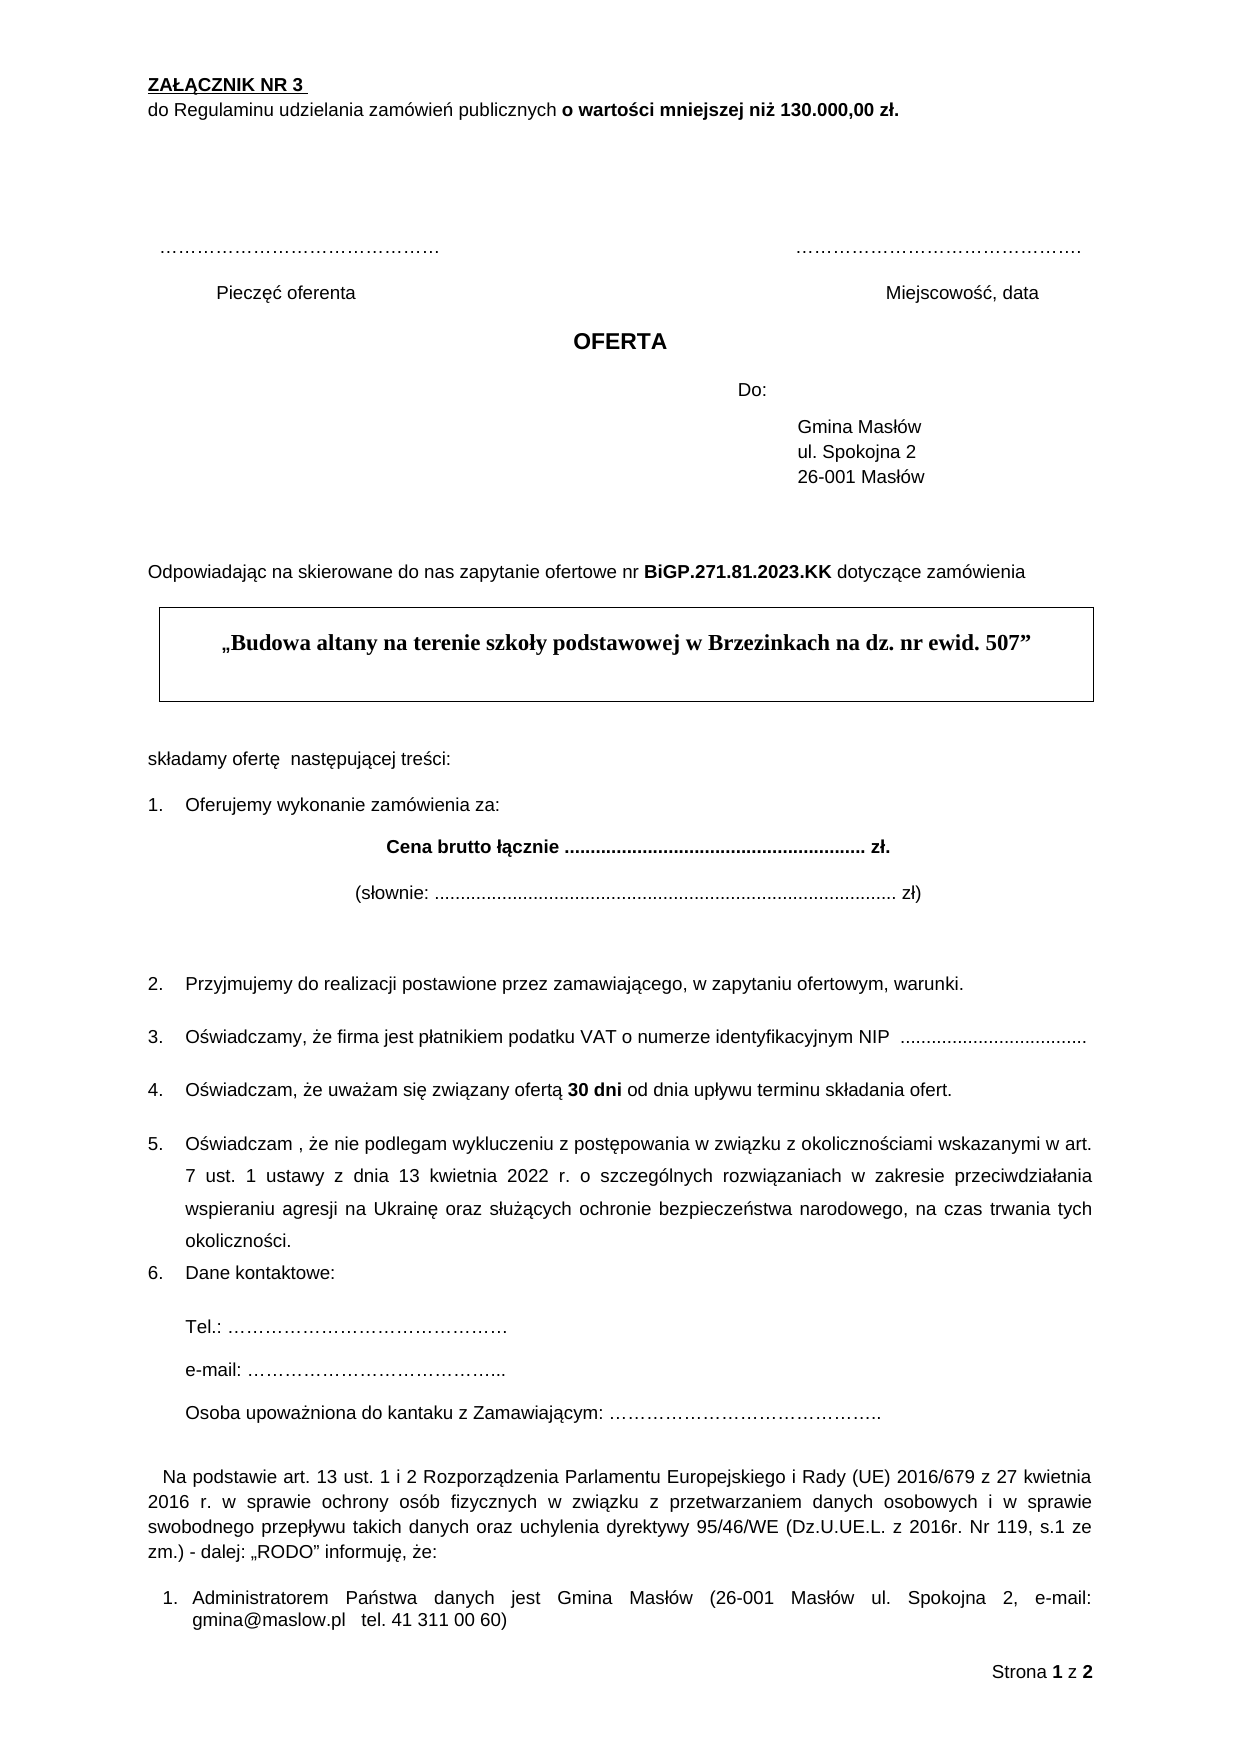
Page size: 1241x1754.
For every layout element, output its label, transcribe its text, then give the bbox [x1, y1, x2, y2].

table_header ……………………………………… [148, 236, 620, 282]
text OFERTA [148, 328, 1093, 354]
table_header „Budowa altany na terenie szkoły podstawowej w Brzezinkach na dz. nr ewid. 507” [160, 608, 1093, 701]
text Na podstawie art. 13 ust. 1 i 2 Rozporządzenia Parlamentu Europejskiego i Rady (UE) 2016/679 z 27 kwietnia 2016 r. w sprawie ochrony osób fizycznych w związku z przetwarzaniem danych osobowych i w sprawie swobodnego przepływu takich danych oraz uchylenia dyrektywy 95/46/WE (Dz.U.UE.L. z 2016r. Nr 119, s.1 ze zm.) - dalej: „RODO” informuję, że: [148, 1466, 1093, 1562]
list Oświadczam , że nie podlegam wykluczeniu z postępowania w związku z okolicznościami wskazanymi w art. 7 ust. 1 ustawy z dnia 13 kwietnia 2022 r. o szczególnych rozwiązaniach w zakresie przeciwdziałania wspieraniu agresji na Ukrainę oraz służących ochronie bezpieczeństwa narodowego, na czas trwania tych okoliczności. [148, 1133, 1093, 1251]
list Dane kontaktowe: [148, 1262, 1093, 1284]
list Przyjmujemy do realizacji postawione przez zamawiającego, w zapytaniu ofertowym, warunki. [148, 973, 1093, 994]
table_cell Miejscowość, data [620, 282, 1093, 328]
list Tel.: ……………………………………… [185, 1316, 1093, 1337]
text Cena brutto łącznie .......................................................... zł. [185, 836, 1093, 857]
text 26-001 Masłów [797, 466, 1093, 487]
text składamy ofertę następującej treści: [148, 748, 1093, 769]
table_header ………………………………………. [620, 236, 1093, 282]
list e-mail: …………………………………... [185, 1359, 1093, 1381]
text Odpowiadając na skierowane do nas zapytanie ofertowe nr BiGP.271.81.2023.KK dotyczące zamówienia [148, 561, 1093, 583]
list Oświadczamy, że firma jest płatnikiem podatku VAT o numerze identyfikacyjnym NIP .................................... [148, 1026, 1093, 1047]
text Gmina Masłów [797, 416, 1093, 438]
text ZAŁĄCZNIK NR 3 [148, 74, 1093, 95]
list Oświadczam, że uważam się związany ofertą 30 dni od dnia upływu terminu składania ofert. [148, 1079, 1093, 1101]
text ul. Spokojna 2 [797, 441, 1093, 463]
text (słownie: ......................................................................................... zł) [185, 882, 1093, 903]
text do Regulaminu udzielania zamówień publicznych o wartości mniejszej niż 130.000,00 zł. [148, 99, 1093, 120]
table_cell Pieczęć oferenta [148, 282, 620, 328]
list Osoba upoważniona do kantaku z Zamawiającym: …………………………………….. [185, 1402, 1093, 1424]
list Oferujemy wykonanie zamówienia za: [148, 793, 1093, 815]
list Administratorem Państwa danych jest Gmina Masłów (26-001 Masłów ul. Spokojna 2, e-mail: gmina@maslow.pl tel. 41 311 00 60) [162, 1587, 1093, 1630]
text Do: [690, 379, 1093, 401]
